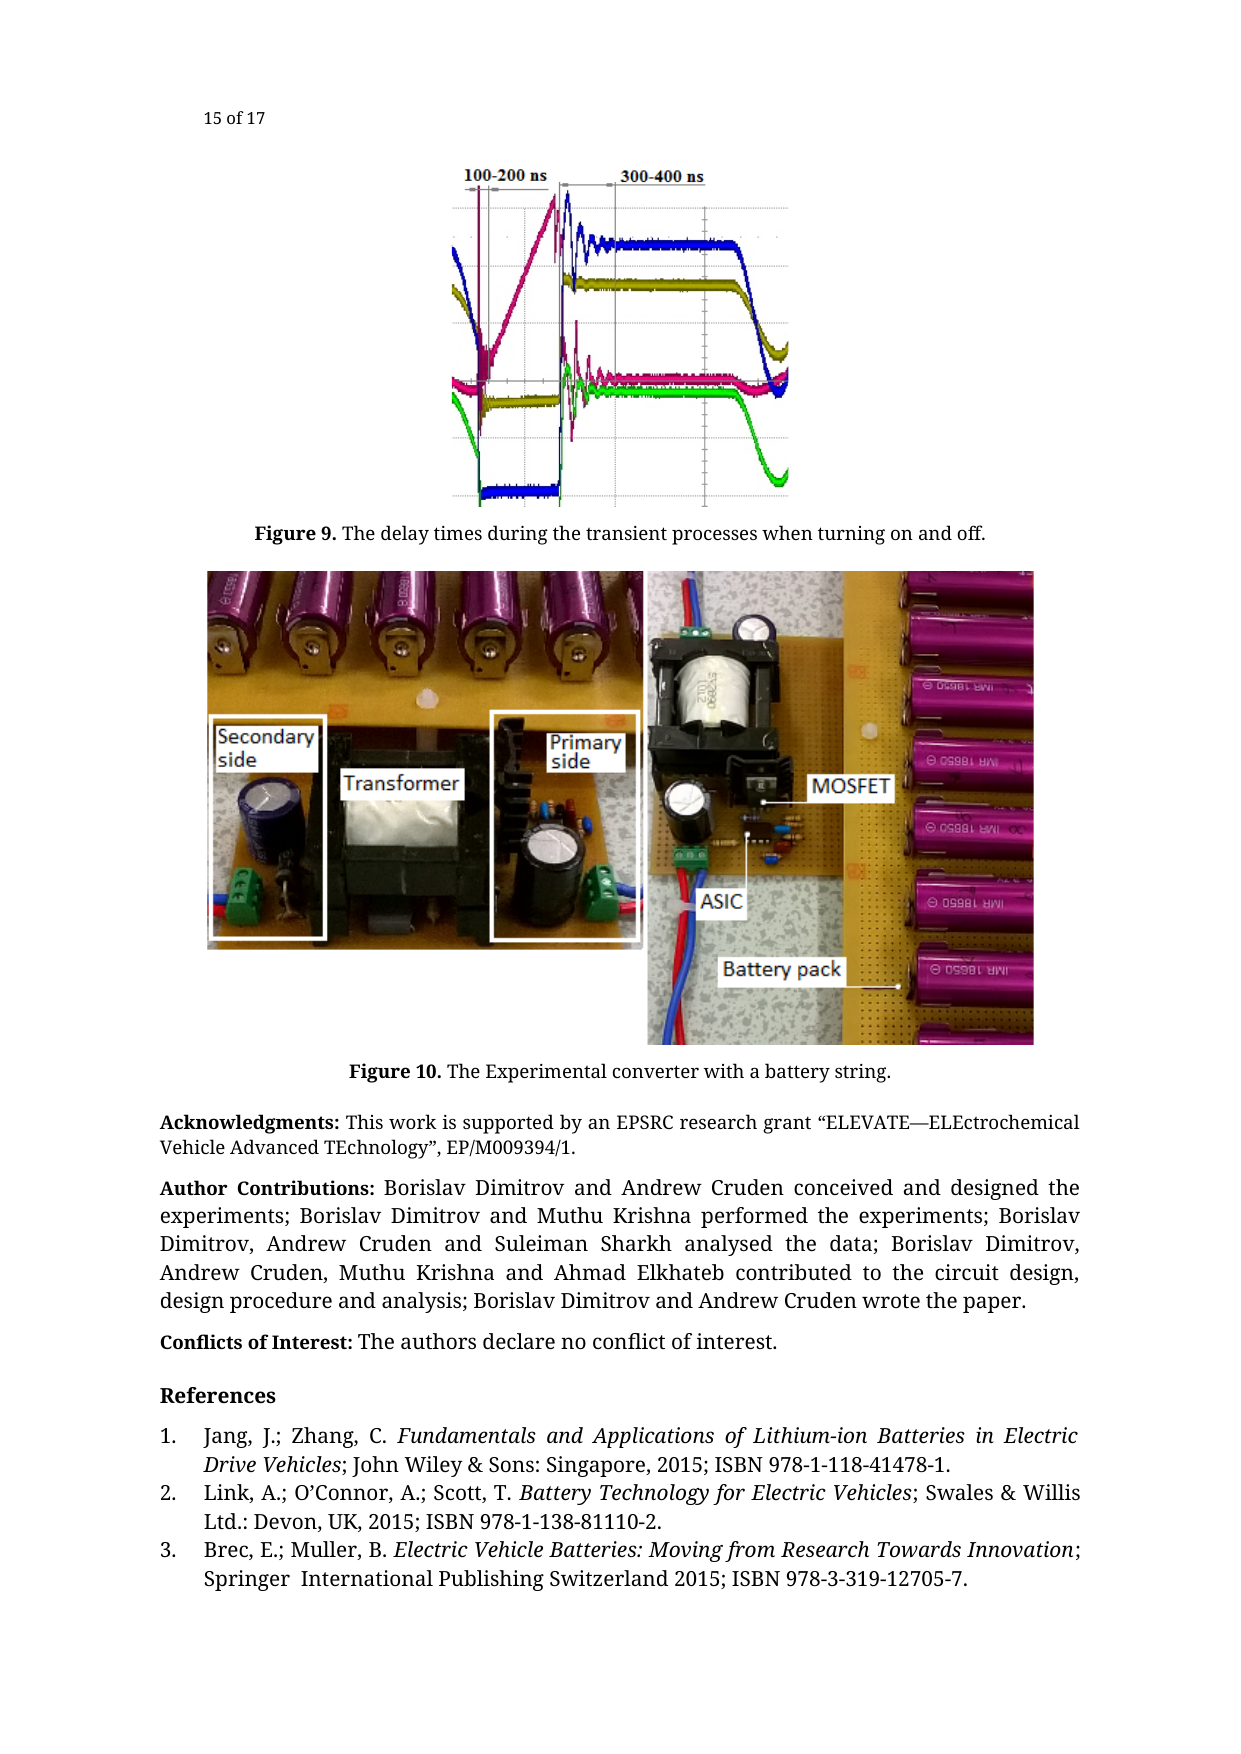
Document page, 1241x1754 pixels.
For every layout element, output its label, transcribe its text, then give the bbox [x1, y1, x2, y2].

picture [206, 571, 1034, 1045]
list Jang, J.; Zhang, C. Fundamentals and Applications of Lithium-ion Batteries in Electric Drive Vehicles; John Wiley & Sons: Singapore, 2015; ISBN 978-1-118-41478-1. [159, 1422, 1081, 1478]
text Author Contributions: Borislav Dimitrov and Andrew Cruden conceived and designed the experiments; Borislav Dimitrov and Muthu Krishna performed the experiments; Borislav Dimitrov, Andrew Cruden and Suleiman Sharkh analysed the data; Borislav Dimitrov, Andrew Cruden, Muthu Krishna and Ahmad Elkhateb contributed to the circuit design, design procedure and analysis; Borislav Dimitrov and Andrew Cruden wrote the paper. [159, 1173, 1081, 1315]
subtitle References [159, 1381, 1081, 1409]
text Conflicts of Interest: The authors declare no conflict of interest. [159, 1327, 1081, 1356]
picture [451, 167, 789, 507]
list Link, A.; O’Connor, A.; Scott, T. Battery Technology for Electric Vehicles; Swales & Willis Ltd.: Devon, UK, 2015; ISBN 978-1-138-81110-2. [159, 1478, 1081, 1535]
list Brec, E.; Muller, B. Electric Vehicle Batteries: Moving from Research Towards Innovation; Springer International Publishing Switzerland 2015; ISBN 978-3-319-12705-7. [159, 1535, 1081, 1592]
text Figure 9. The delay times during the transient processes when turning on and off. [204, 519, 1036, 546]
text Figure 10. The Experimental converter with a battery string. [204, 1057, 1036, 1084]
text Acknowledgments: This work is supported by an EPSRC research grant “ELEVATE—ELEctrochemical Vehicle Advanced TEchnology”, EP/M009394/1. [159, 1109, 1081, 1160]
